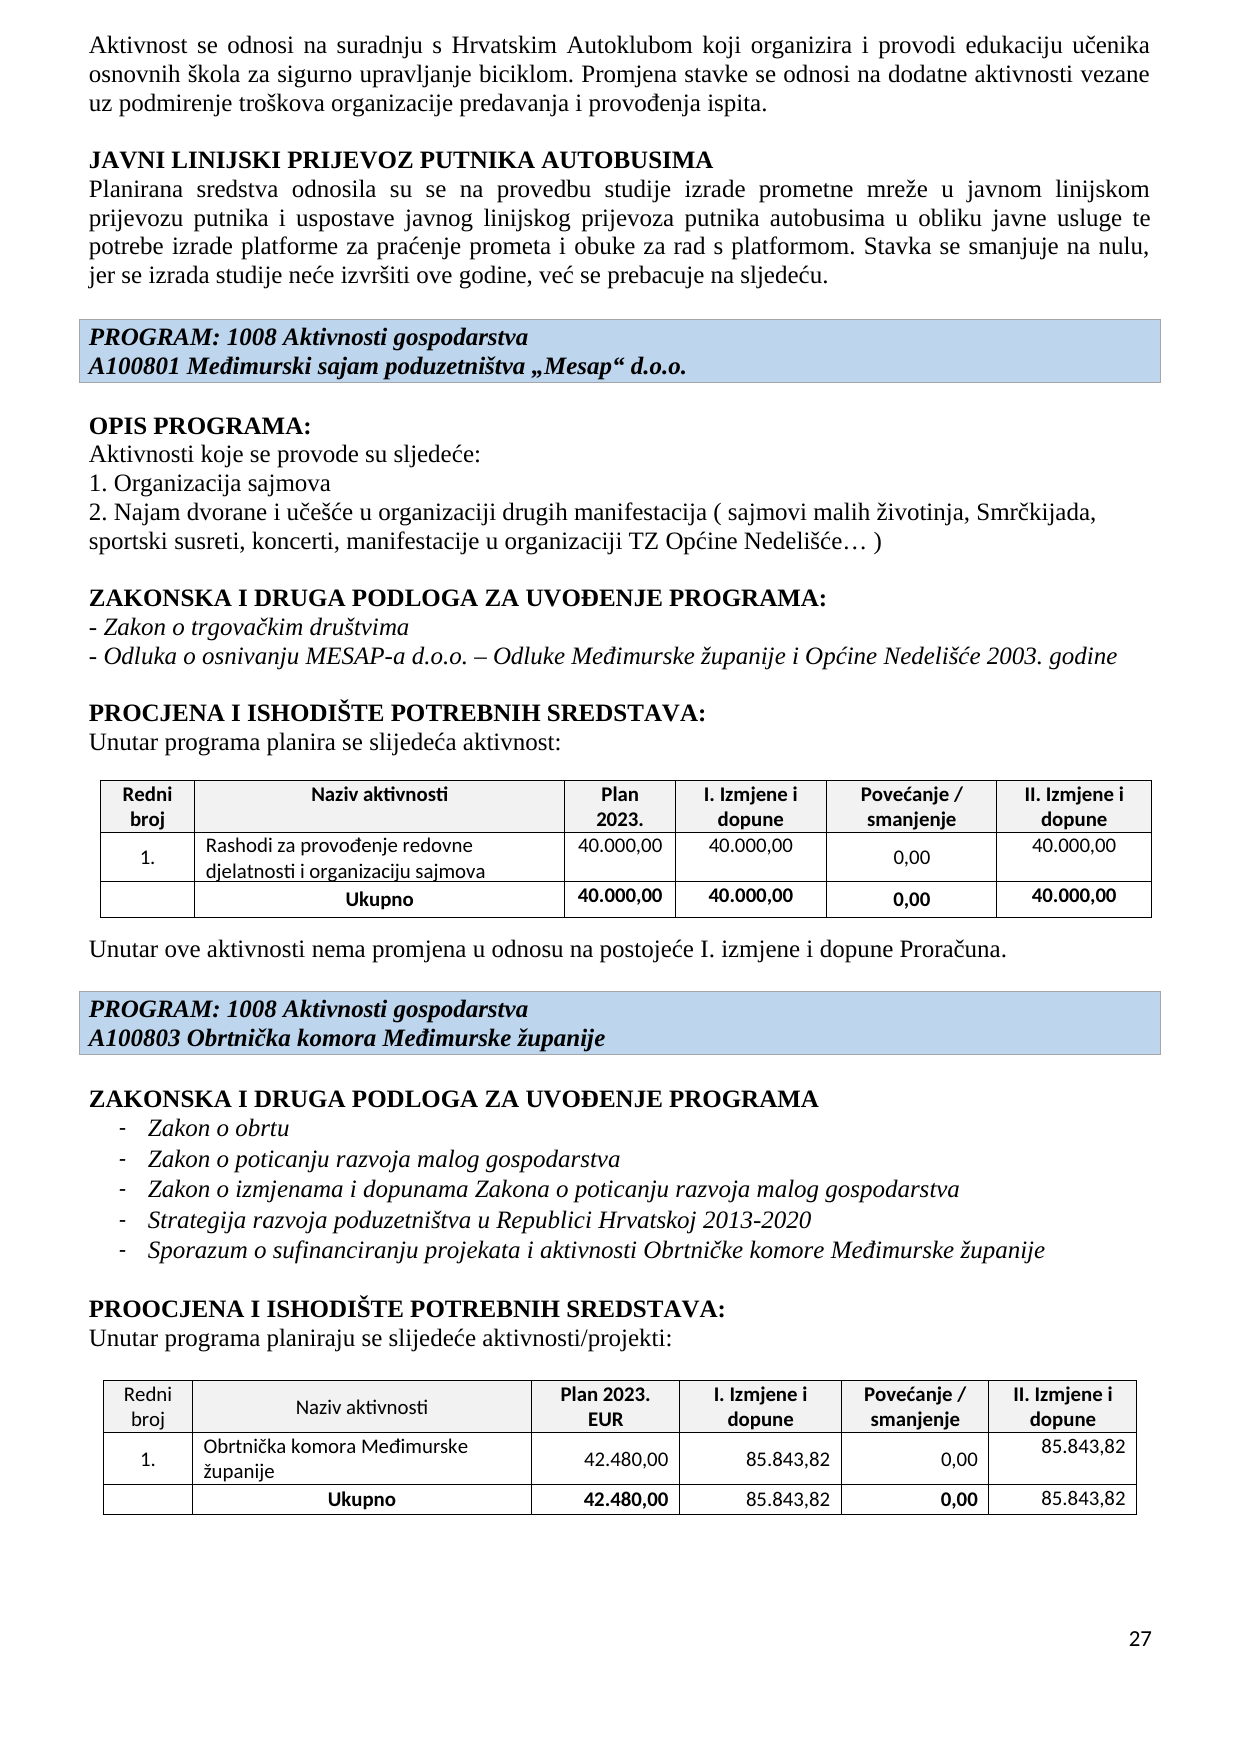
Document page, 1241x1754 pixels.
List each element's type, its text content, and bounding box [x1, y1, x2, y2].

table_header Redni broj [101, 781, 194, 832]
text ZAKONSKA I DRUGA PODLOGA ZA UVOĐENJE PROGRAMA [89, 1084, 1152, 1112]
text Aktivnost se odnosi na suradnju s Hrvatskim Autoklubom koji organizira i provodi edukaciju učenika osnovnih škola za sigurno upravljanje biciklom. Promjena stavke se odnosi na dodatne aktivnosti vezane uz podmirenje troškova organizacije predavanja i provođenja ispita. [89, 30, 1152, 116]
text Planirana sredstva odnosila su se na provedbu studije izrade prometne mreže u javnom linijskom prijevozu putnika i uspostave javnog linijskog prijevoza putnika autobusima u obliku javne usluge te potrebe izrade platforme za praćenje prometa i obuke za rad s platformom. Stavka se smanjuje na nulu, jer se izrada studije neće izvršiti ove godine, već se prebacuje na sljedeću. [89, 174, 1152, 289]
list Zakon o obrtu [118, 1112, 1152, 1143]
table_header II. Izmjene i dopune [989, 1381, 1136, 1432]
table_cell 40.000,00 [997, 882, 1151, 917]
table_cell Obrtnička komora Međimurske županije [193, 1433, 531, 1484]
text 2. Najam dvorane i učešće u organizaciji drugih manifestacija ( sajmovi malih životinja, Smrčkijada, sportski susreti, koncerti, manifestacije u organizaciji TZ Općine Nedelišće… ) [89, 497, 1152, 554]
table_cell 0,00 [842, 1485, 988, 1513]
text PROGRAM: 1008 Aktivnosti gospodarstva [80, 992, 1160, 1020]
text ZAKONSKA I DRUGA PODLOGA ZA UVOĐENJE PROGRAMA: [89, 583, 1152, 612]
table_cell 1. [101, 833, 194, 881]
table_cell 42.480,00 [532, 1485, 679, 1513]
text PROCJENA I ISHODIŠTE POTREBNIH SREDSTAVA: [89, 698, 1152, 727]
table_cell 0,00 [827, 833, 996, 881]
table_header II. Izmjene i dopune [997, 781, 1151, 832]
text 1. Organizacija sajmova [89, 468, 1152, 497]
text Unutar programa planiraju se slijedeće aktivnosti/projekti: [89, 1323, 1152, 1351]
list Zakon o poticanju razvoja malog gospodarstva [118, 1143, 1152, 1173]
table_header Redni broj [104, 1381, 192, 1432]
table_cell 85.843,82 [989, 1485, 1136, 1513]
list Strategija razvoja poduzetništva u Republici Hrvatskoj 2013-2020 [118, 1204, 1152, 1234]
table_header Povećanje / smanjenje [827, 781, 996, 832]
table_cell 1. [104, 1433, 192, 1484]
table_header Plan 2023. EUR [532, 1381, 679, 1432]
text OPIS PROGRAMA: [89, 411, 1152, 439]
text - Zakon o trgovačkim društvima [89, 612, 1152, 641]
text A100801 Međimurski sajam poduzetništva „Mesap“ d.o.o. [80, 348, 1160, 382]
text PROOCJENA I ISHODIŠTE POTREBNIH SREDSTAVA: [89, 1294, 1152, 1323]
table_cell Rashodi za provođenje redovne djelatnosti i organizaciju sajmova [195, 833, 564, 881]
table_cell [104, 1485, 192, 1513]
table_cell Ukupno [195, 882, 564, 917]
text Unutar ove aktivnosti nema promjena u odnosu na postojeće I. izmjene i dopune Proračuna. [89, 934, 1152, 962]
table_cell 85.843,82 [680, 1433, 841, 1484]
text - Odluka o osnivanju MESAP-a d.o.o. – Odluke Međimurske županije i Općine Nedelišće 2003. godine [89, 641, 1152, 669]
table_cell Ukupno [193, 1485, 531, 1513]
table_cell 0,00 [827, 882, 996, 917]
text Aktivnosti koje se provode su sljedeće: [89, 439, 1152, 468]
table_cell 40.000,00 [676, 833, 826, 881]
list Zakon o izmjenama i dopunama Zakona o poticanju razvoja malog gospodarstva [118, 1173, 1152, 1204]
table_header I. Izmjene i dopune [676, 781, 826, 832]
table_cell 40.000,00 [565, 833, 675, 881]
table_header Naziv aktivnosti [193, 1381, 531, 1432]
list Sporazum o sufinanciranju projekata i aktivnosti Obrtničke komore Međimurske županije [118, 1234, 1152, 1265]
table_header Povećanje / smanjenje [842, 1381, 988, 1432]
text Unutar programa planira se slijedeća aktivnost: [89, 727, 1152, 756]
table_cell 85.843,82 [680, 1485, 841, 1513]
table_cell 40.000,00 [676, 882, 826, 917]
table_cell 85.843,82 [989, 1433, 1136, 1484]
text JAVNI LINIJSKI PRIJEVOZ PUTNIKA AUTOBUSIMA [89, 145, 1152, 174]
table_cell [101, 882, 194, 917]
table_header Plan 2023. [565, 781, 675, 832]
text PROGRAM: 1008 Aktivnosti gospodarstva [80, 320, 1160, 348]
table_cell 40.000,00 [997, 833, 1151, 881]
table_cell 40.000,00 [565, 882, 675, 917]
table_header Naziv aktivnosti [195, 781, 564, 832]
table_cell 42.480,00 [532, 1433, 679, 1484]
text A100803 Obrtnička komora Međimurske županije [80, 1020, 1160, 1054]
table_cell 0,00 [842, 1433, 988, 1484]
table_header I. Izmjene i dopune [680, 1381, 841, 1432]
